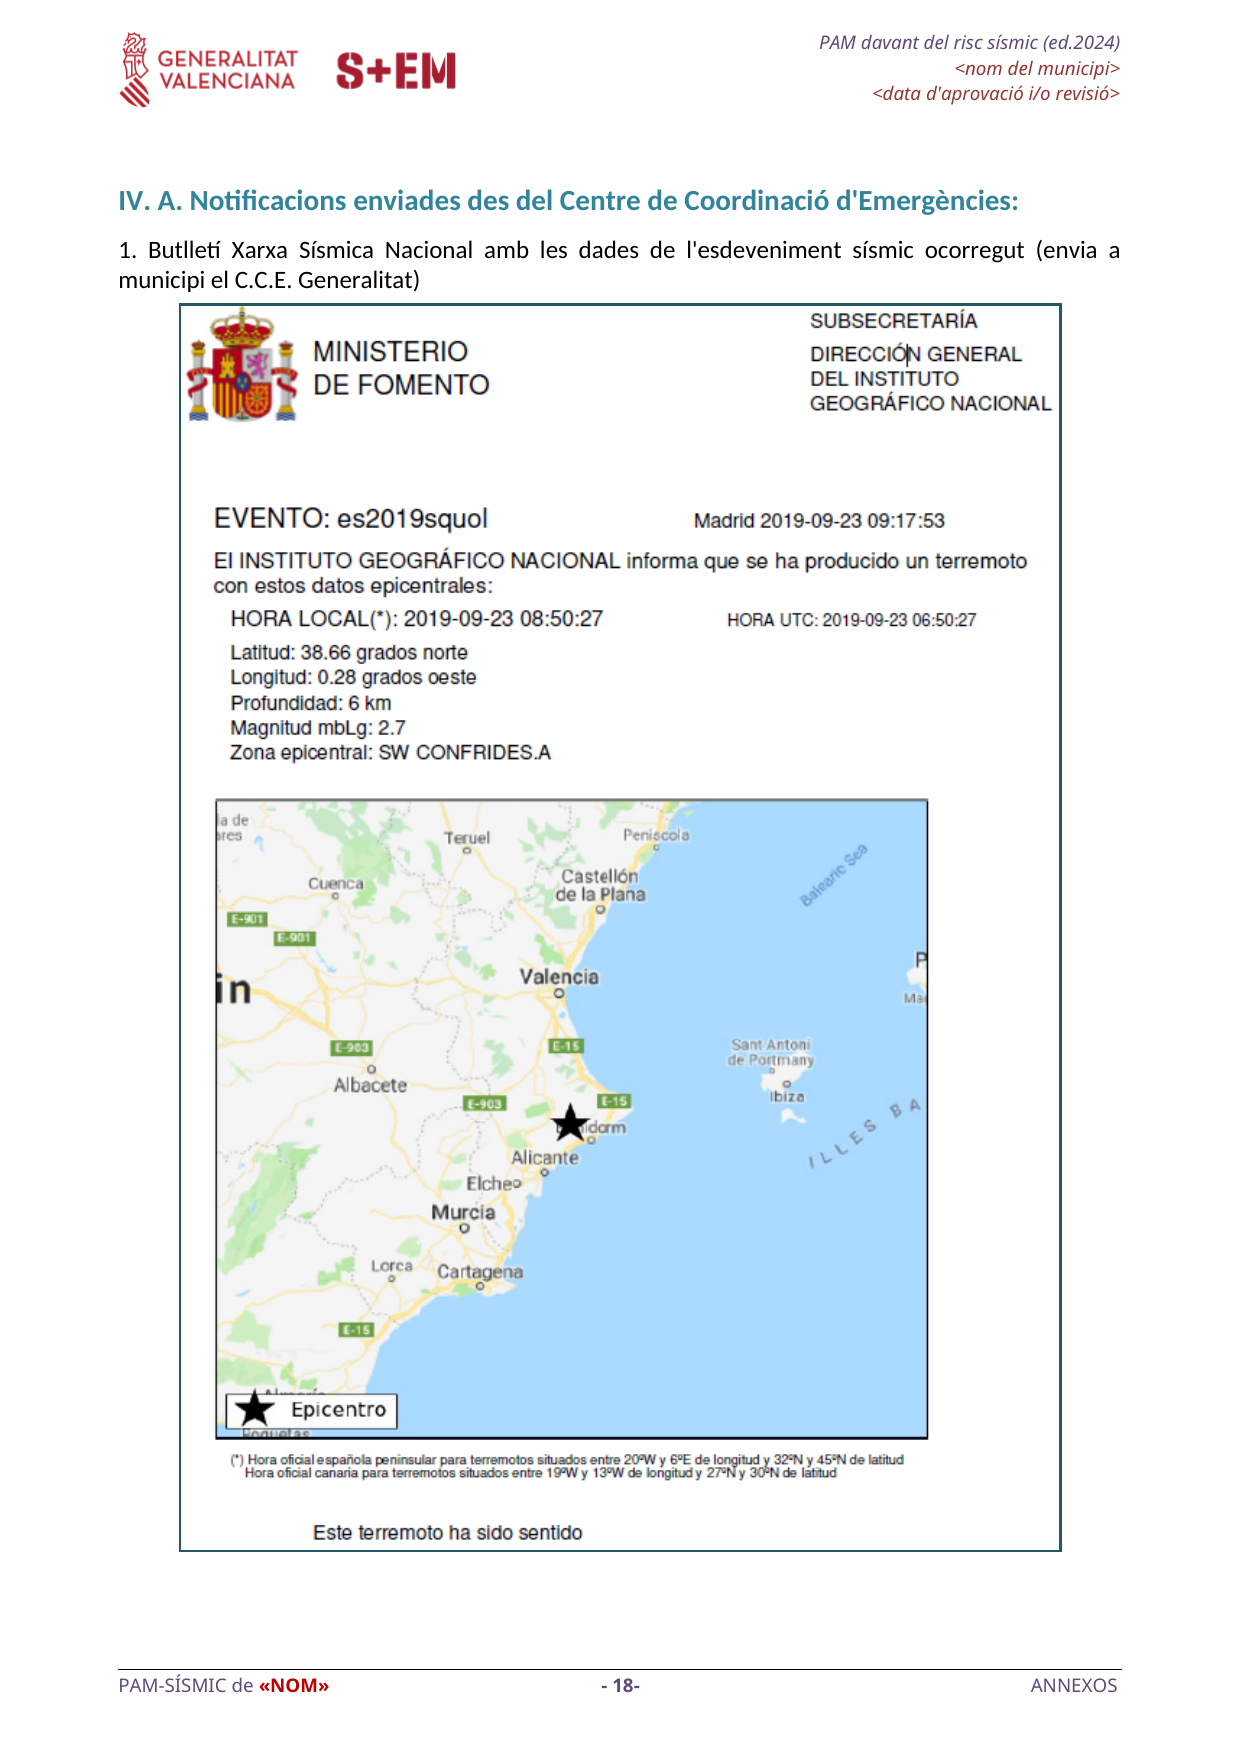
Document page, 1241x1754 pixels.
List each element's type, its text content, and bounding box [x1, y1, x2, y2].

picture [181, 306, 1059, 1550]
subtitle IV. A. Notificacions enviades des del Centre de Coordinació d'Emergències: [118, 182, 1122, 217]
text 1. Butlletí Xarxa Sísmica Nacional amb les dades de l'esdeveniment sísmic ocorregut (envia a municipi el C.C.E. Generalitat) [118, 234, 1122, 295]
picture [118, 29, 458, 109]
